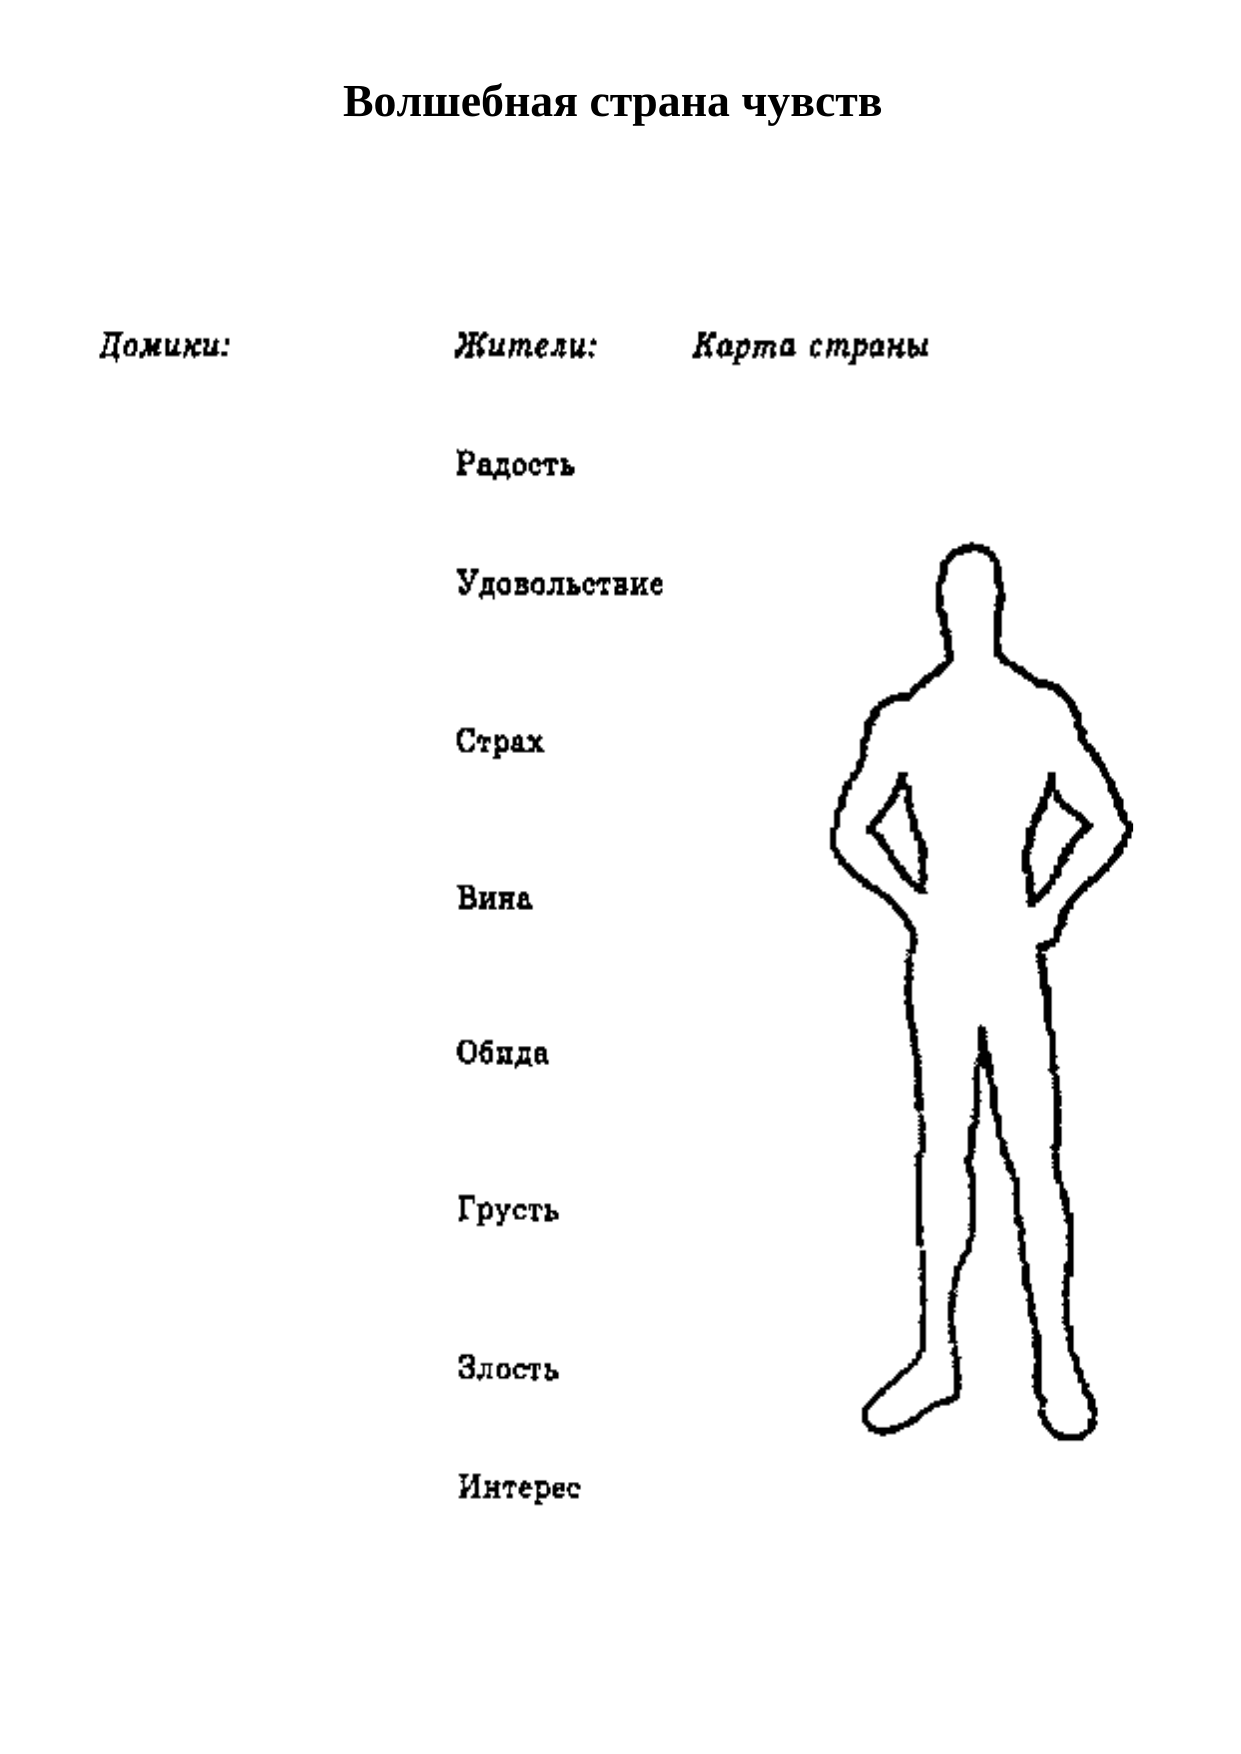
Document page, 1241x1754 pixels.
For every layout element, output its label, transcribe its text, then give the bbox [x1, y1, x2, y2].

picture [92, 319, 1134, 1532]
text Волшебная страна чувств [44, 74, 1181, 127]
